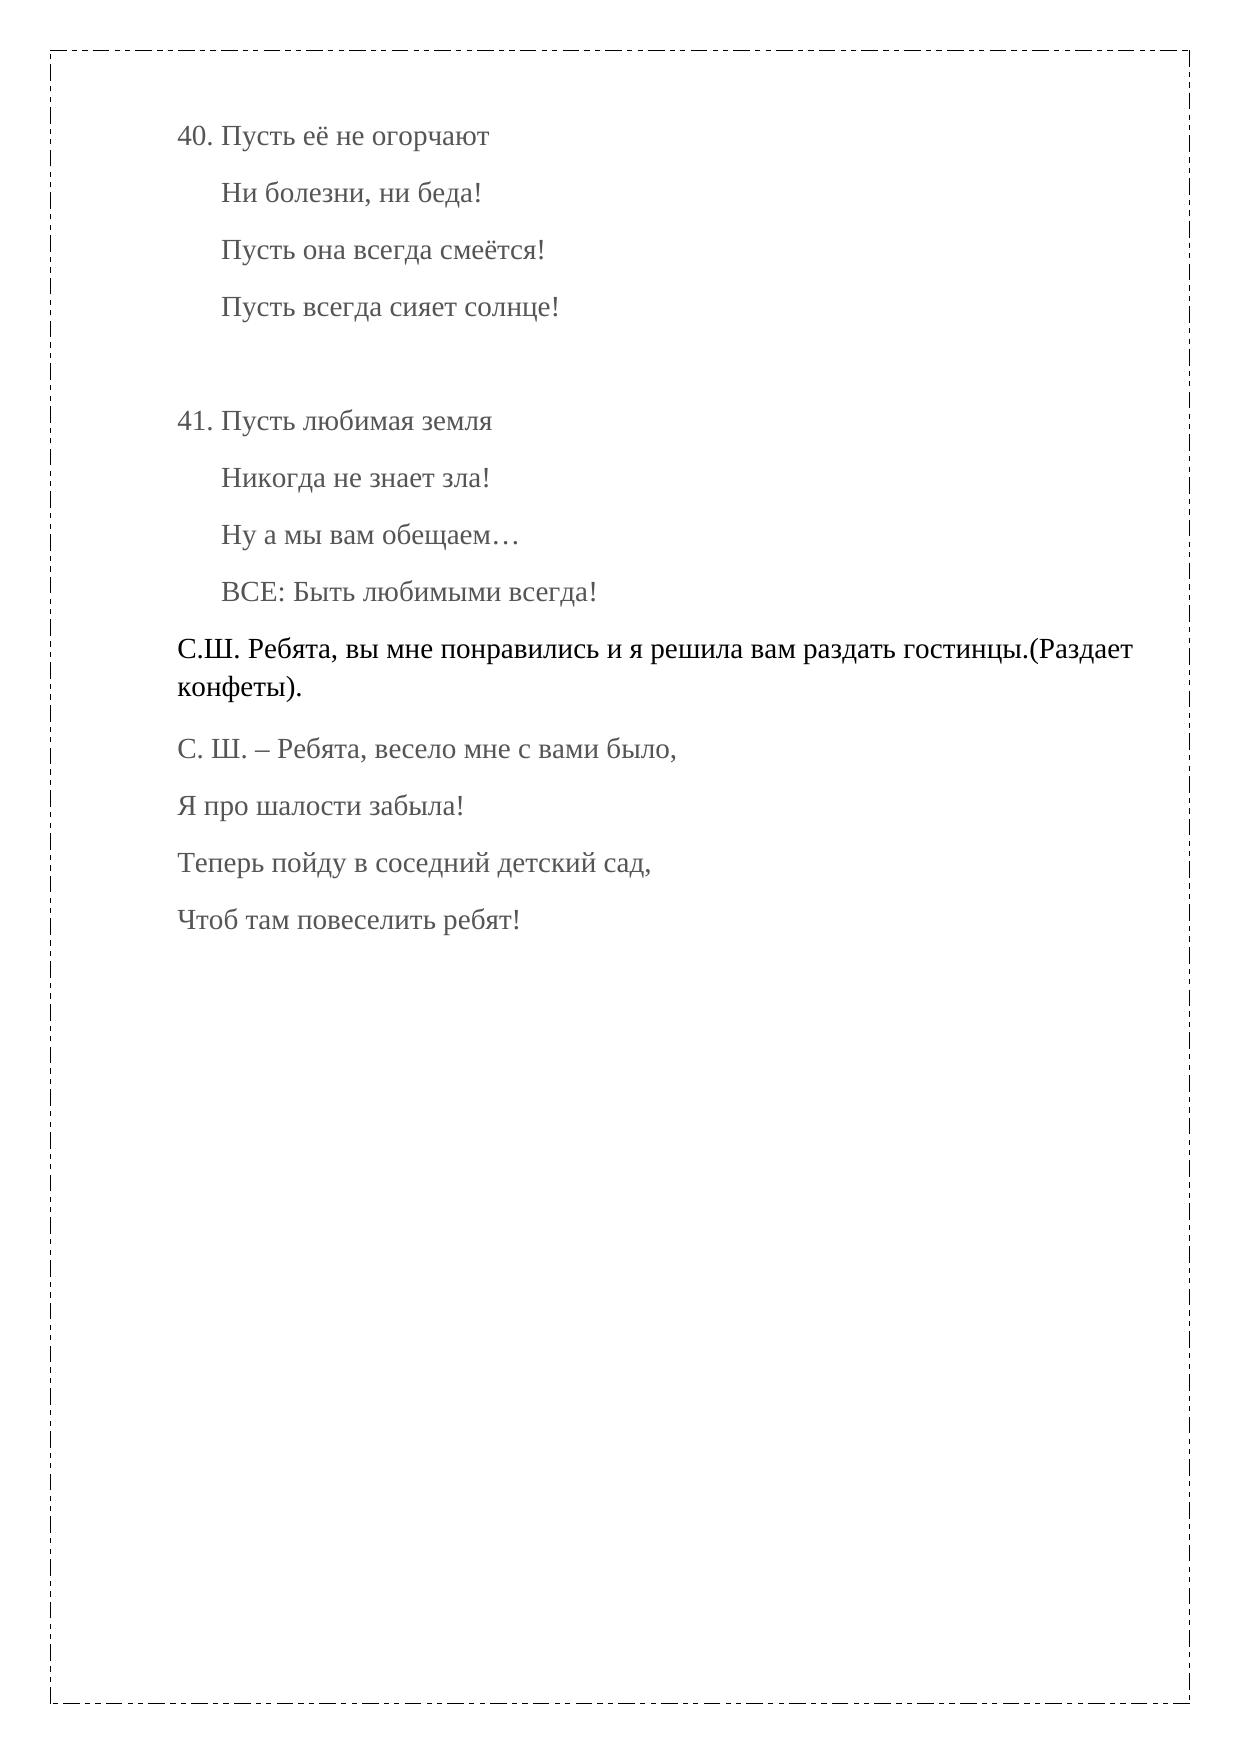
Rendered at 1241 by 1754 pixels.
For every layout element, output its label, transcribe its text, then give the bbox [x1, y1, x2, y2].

text 40. Пусть её не огорчают [177, 118, 1152, 152]
text Пусть всегда сияет солнце! [177, 289, 1152, 322]
text С. Ш. – Ребята, весело мне с вами было, [177, 731, 1152, 765]
text Теперь пойду в соседний детский сад, [177, 845, 1152, 879]
text Ни болезни, ни беда! [177, 175, 1152, 208]
text 41. Пусть любимая земля [177, 403, 1152, 436]
text Чтоб там повеселить ребят! [177, 902, 1152, 936]
text Я про шалости забыла! [177, 788, 1152, 822]
text С.Ш. Ребята, вы мне понравились и я решила вам раздать гостинцы.(Раздает конфеты). [177, 631, 1152, 703]
text Ну а мы вам обещаем… [177, 517, 1152, 550]
text ВСЕ: Быть любимыми всегда! [177, 574, 1152, 607]
text Пусть она всегда смеётся! [177, 232, 1152, 266]
text Никогда не знает зла! [177, 460, 1152, 493]
